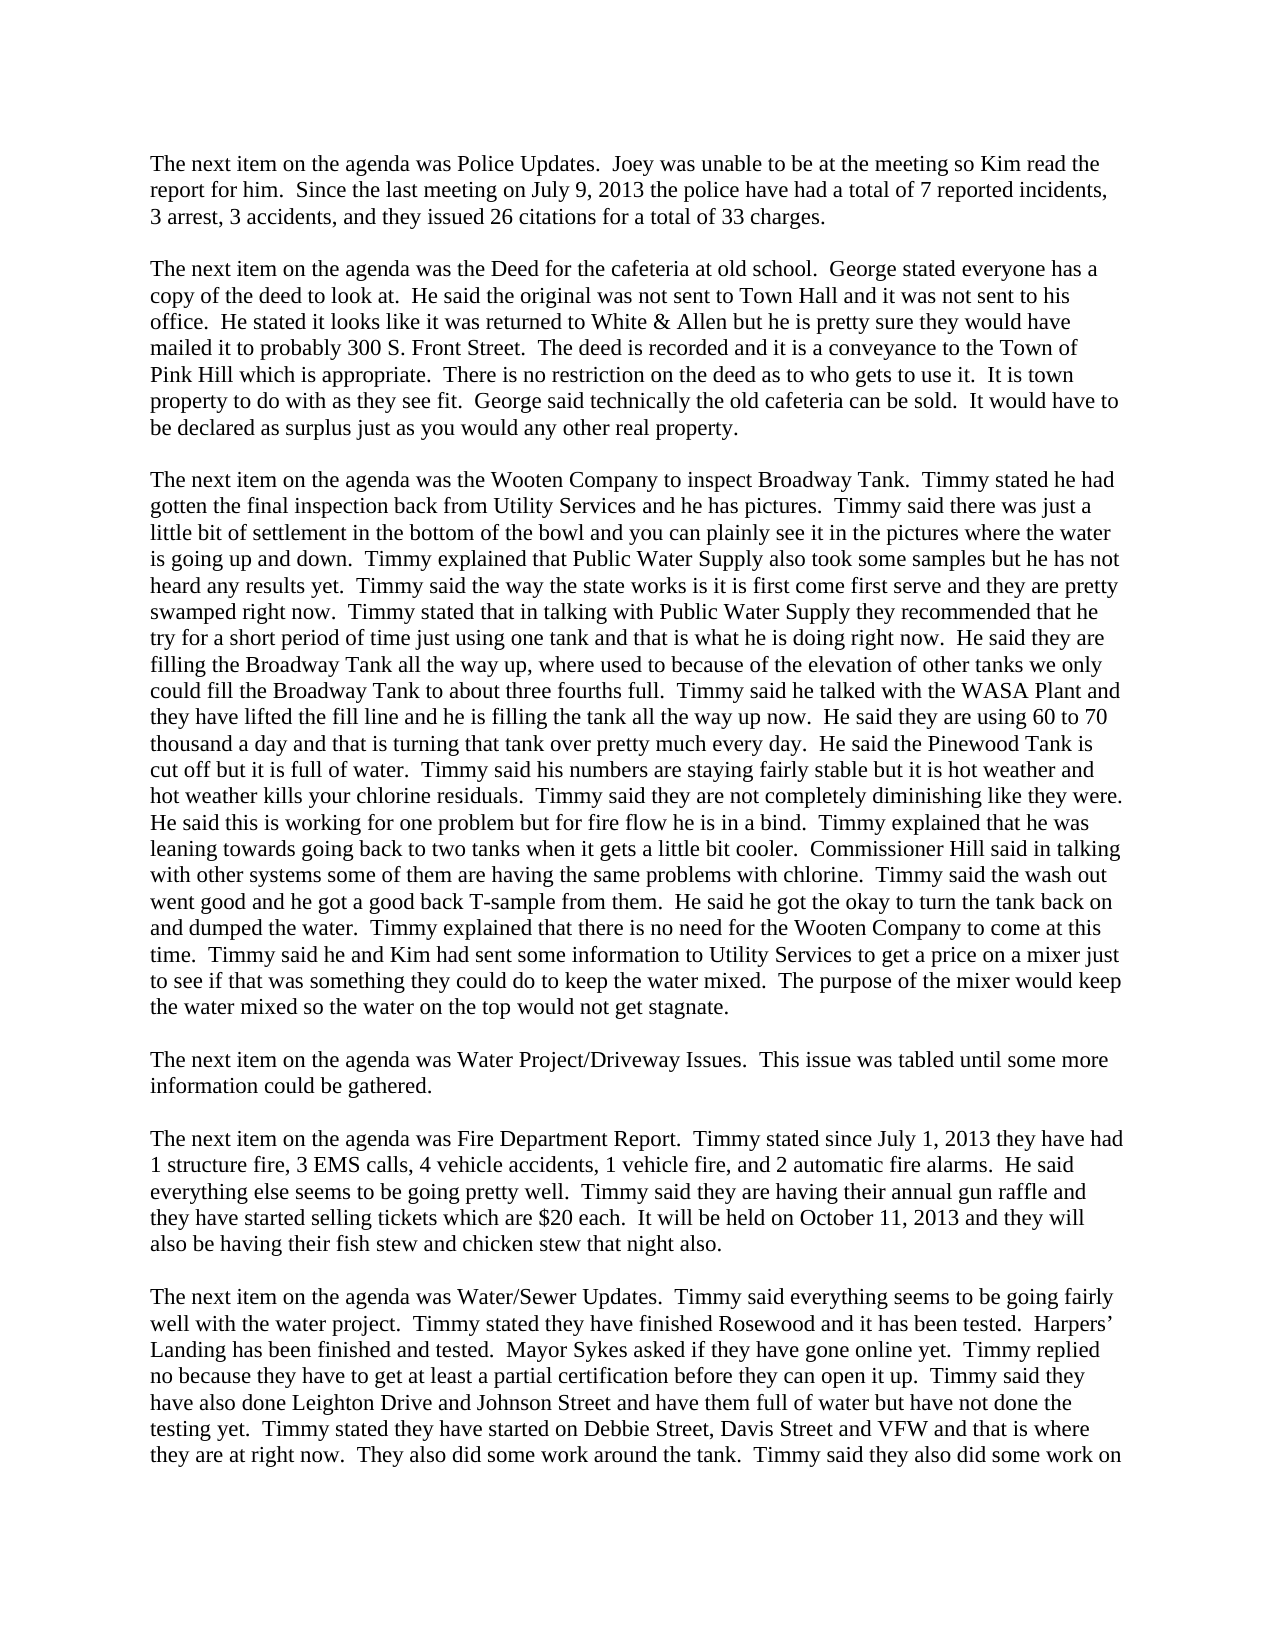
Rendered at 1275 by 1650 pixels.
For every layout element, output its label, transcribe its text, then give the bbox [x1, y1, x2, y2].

text The next item on the agenda was the Wooten Company to inspect Broadway Tank. Timmy stated he had gotten the final inspection back from Utility Services and he has pictures. Timmy said there was just a little bit of settlement in the bottom of the bowl and you can plainly see it in the pictures where the water is going up and down. Timmy explained that Public Water Supply also took some samples but he has not heard any results yet. Timmy said the way the state works is it is first come first serve and they are pretty swamped right now. Timmy stated that in talking with Public Water Supply they recommended that he try for a short period of time just using one tank and that is what he is doing right now. He said they are filling the Broadway Tank all the way up, where used to because of the elevation of other tanks we only could fill the Broadway Tank to about three fourths full. Timmy said he talked with the WASA Plant and they have lifted the fill line and he is filling the tank all the way up now. He said they are using 60 to 70 thousand a day and that is turning that tank over pretty much every day. He said the Pinewood Tank is cut off but it is full of water. Timmy said his numbers are staying fairly stable but it is hot weather and hot weather kills your chlorine residuals. Timmy said they are not completely diminishing like they were. He said this is working for one problem but for fire flow he is in a bind. Timmy explained that he was leaning towards going back to two tanks when it gets a little bit cooler. Commissioner Hill said in talking with other systems some of them are having the same problems with chlorine. Timmy said the wash out went good and he got a good back T-sample from them. He said he got the okay to turn the tank back on and dumped the water. Timmy explained that there is no need for the Wooten Company to come at this time. Timmy said he and Kim had sent some information to Utility Services to get a price on a mixer just to see if that was something they could do to keep the water mixed. The purpose of the mixer would keep the water mixed so the water on the top would not get stagnate. [150, 466, 1125, 1020]
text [150, 1283, 1125, 1468]
text The next item on the agenda was Fire Department Report. Timmy stated since July 1, 2013 they have had 1 structure fire, 3 EMS calls, 4 vehicle accidents, 1 vehicle fire, and 2 automatic fire alarms. He said everything else seems to be going pretty well. Timmy said they are having their annual gun raffle and they have started selling tickets which are $20 each. It will be held on October 11, 2013 and they will also be having their fish stew and chicken stew that night also. [150, 1125, 1125, 1257]
text The next item on the agenda was Police Updates. Joey was unable to be at the meeting so Kim read the report for him. Since the last meeting on July 9, 2013 the police have had a total of 7 reported incidents, 3 arrest, 3 accidents, and they issued 26 citations for a total of 33 charges. [150, 150, 1125, 229]
text The next item on the agenda was the Deed for the cafeteria at old school. George stated everyone has a copy of the deed to look at. He said the original was not sent to Town Hall and it was not sent to his office. He stated it looks like it was returned to White & Allen but he is pretty sure they would have mailed it to probably 300 S. Front Street. The deed is recorded and it is a conveyance to the Town of Pink Hill which is appropriate. There is no restriction on the deed as to who gets to use it. It is town property to do with as they see fit. George said technically the old cafeteria can be sold. It would have to be declared as surplus just as you would any other real property. [150, 255, 1125, 440]
text The next item on the agenda was Water Project/Driveway Issues. This issue was tabled until some more information could be gathered. [150, 1046, 1125, 1099]
